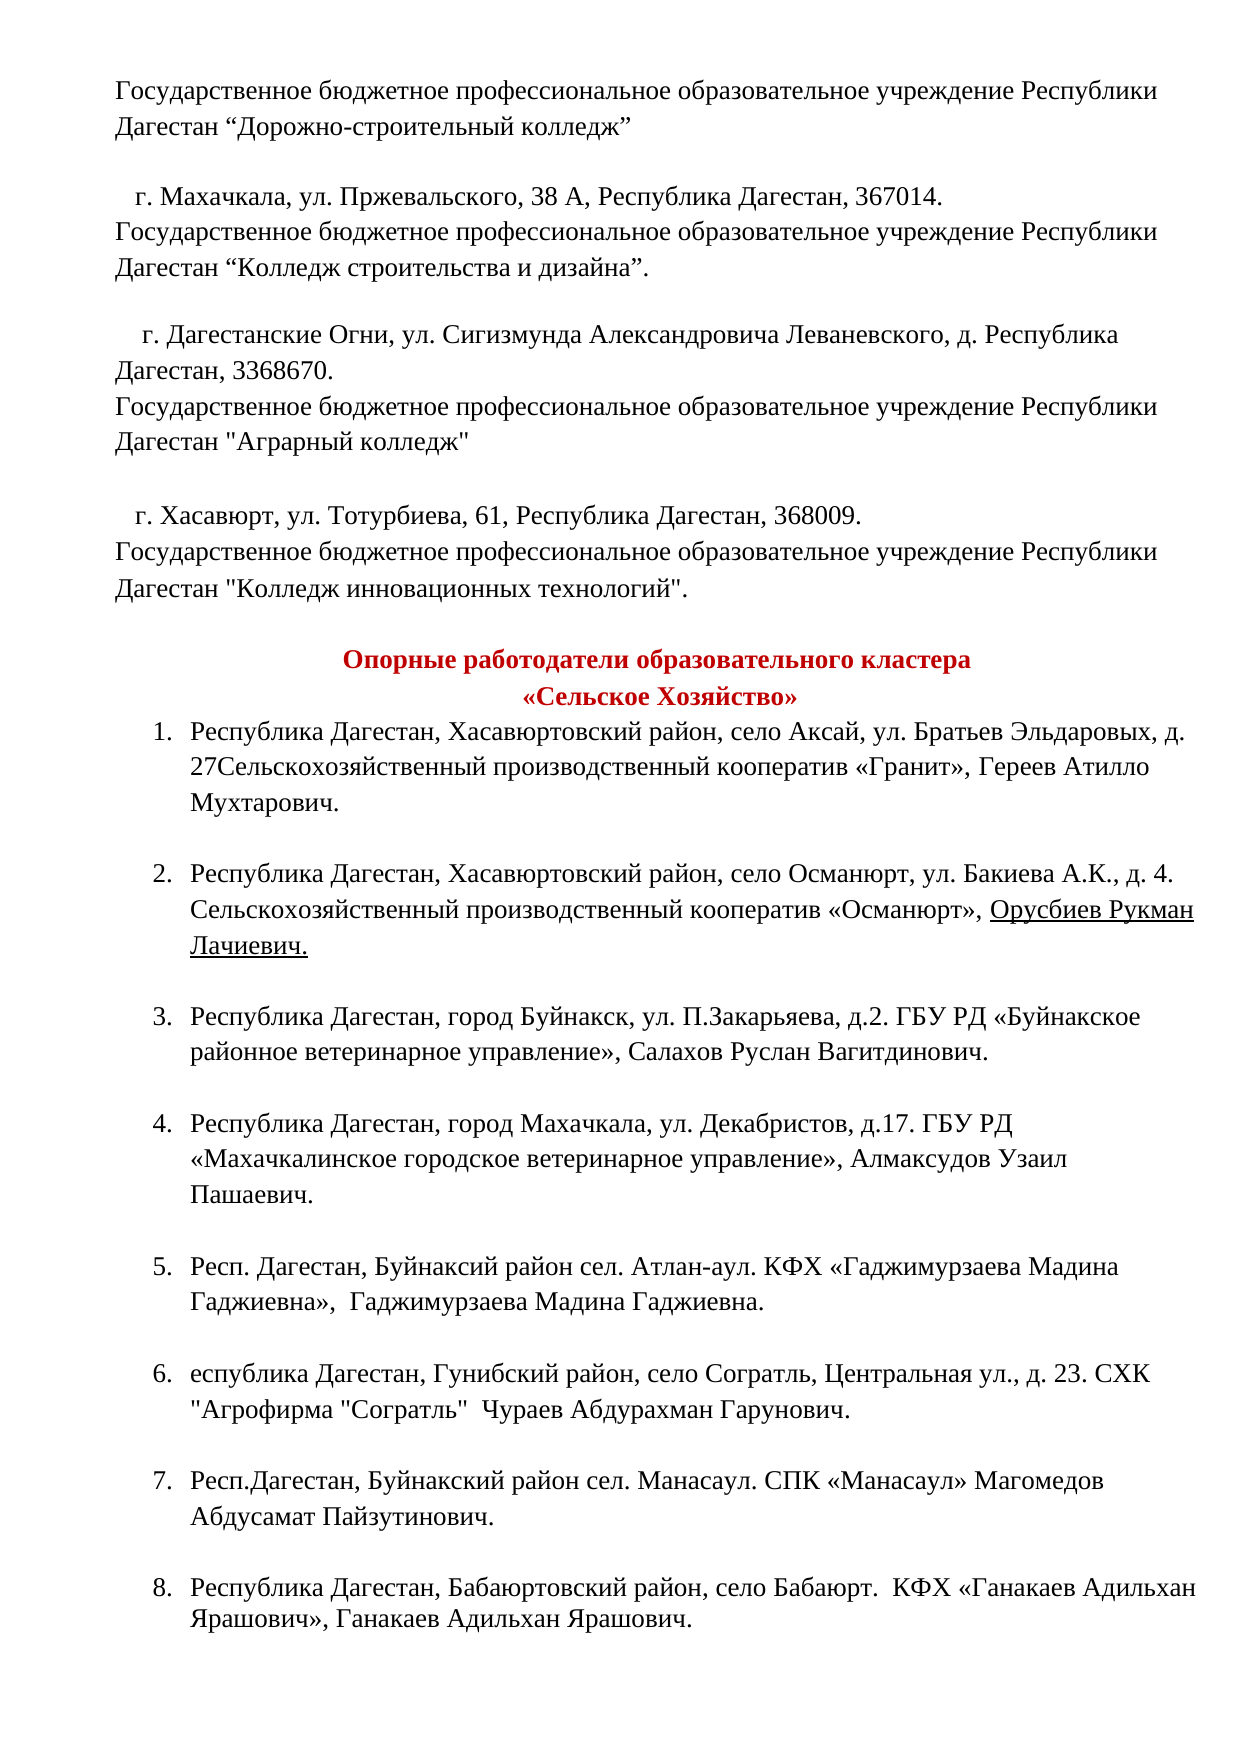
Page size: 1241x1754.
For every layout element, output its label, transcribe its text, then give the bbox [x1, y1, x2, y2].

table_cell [104, 74, 1210, 144]
table_cell Республика Дагестан, Хасавюртовский район, село Аксай, ул. Братьев Эльдаровых, д. 27Сельскохозяйственный производственный кооператив «Гранит», Гереев Атилло Мухтарович. Республика Дагестан, Хасавюртовский район, село Османюрт, ул. Бакиева А.К., д. 4. Сельскохозяйственный производственный кооператив «Османюрт», Орусбиев Рукман Лачиевич. [104, 715, 1210, 964]
table_cell г. Дагестанские Огни, ул. Сигизмунда Александровича Леваневского, д. Республика Дагестан, 3368670. Государственное бюджетное профессиональное образовательное учреждение Республики Дагестан "Аграрный колледж" г. Хасавюрт, ул. Тотурбиева, 61, Республика Дагестан, 368009. Государственное бюджетное профессиональное образовательное учреждение Республики Дагестан "Колледж инновационных технологий". [104, 286, 1210, 608]
table_cell г. Махачкала, ул. Пржевальского, 38 А, Республика Дагестан, 367014. [104, 145, 1210, 215]
table_cell Опорные работодатели образовательного кластера «Сельское Хозяйство» [104, 608, 1210, 714]
table_cell Государственное бюджетное профессиональное образовательное учреждение Республики Дагестан “Колледж строительства и дизайна”. [104, 215, 1210, 286]
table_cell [104, 964, 1210, 1665]
